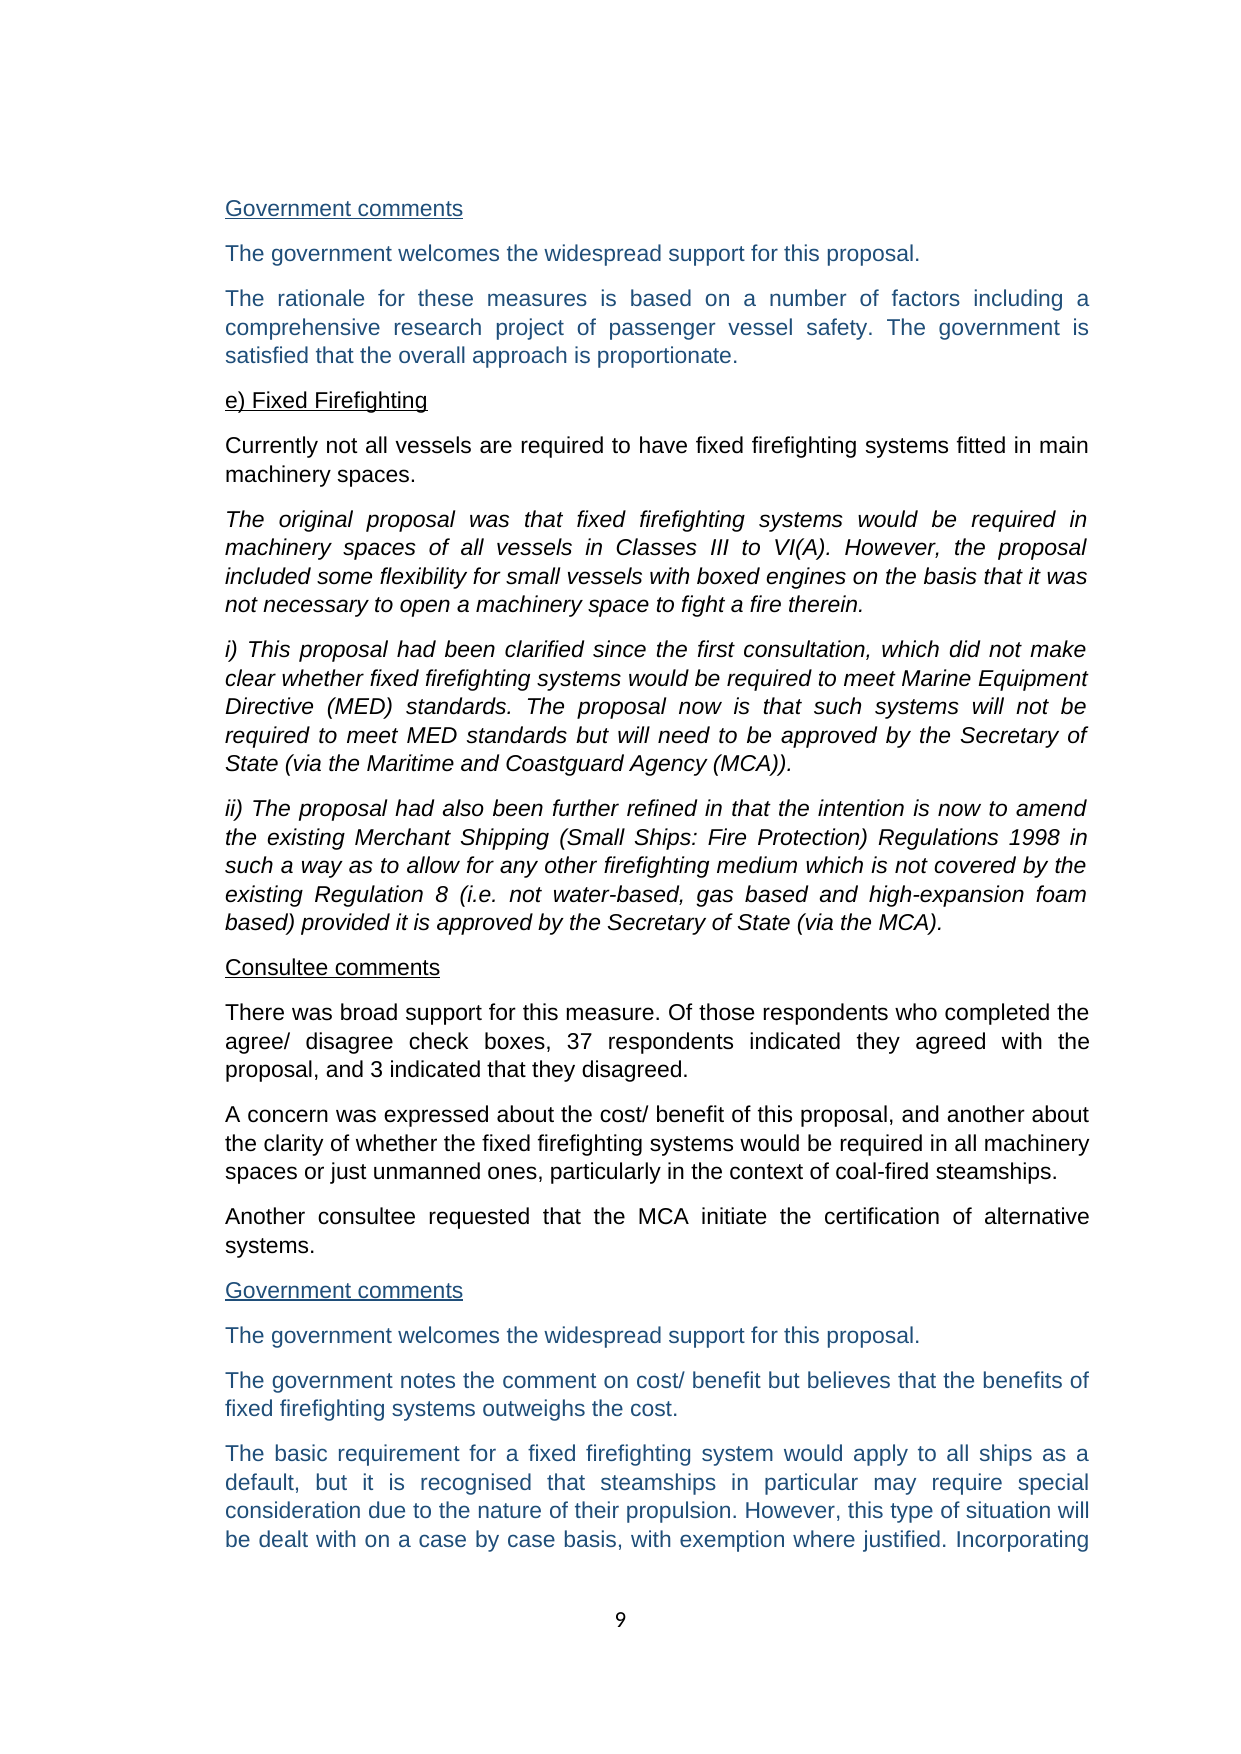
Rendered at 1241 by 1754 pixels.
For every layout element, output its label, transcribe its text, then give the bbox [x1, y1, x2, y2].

text The rationale for these measures is based on a number of factors including a comprehensive research project of passenger vessel safety. The government is satisfied that the overall approach is proportionate. [225, 285, 1090, 368]
text i) This proposal had been clarified since the first consultation, which did not make clear whether fixed firefighting systems would be required to meet Marine Equipment Directive (MED) standards. The proposal now is that such systems will not be required to meet MED standards but will need to be approved by the Secretary of State (via the Maritime and Coastguard Agency (MCA)). [150, 636, 1090, 776]
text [225, 1440, 1090, 1552]
text A concern was expressed about the cost/ benefit of this proposal, and another about the clarity of whether the fixed firefighting systems would be required in all machinery spaces or just unmanned ones, particularly in the context of coal-fired steamships. [225, 1101, 1090, 1184]
text The original proposal was that fixed firefighting systems would be required in machinery spaces of all vessels in Classes III to VI(A). However, the proposal included some flexibility for small vessels with boxed engines on the basis that it was not necessary to open a machinery space to fight a fire therein. [150, 506, 1090, 618]
text Currently not all vessels are required to have fixed firefighting systems fitted in main machinery spaces. [150, 432, 1090, 487]
text ii) The proposal had also been further refined in that the intention is now to amend the existing Merchant Shipping (Small Ships: Fire Protection) Regulations 1998 in such a way as to allow for any other firefighting medium which is not covered by the existing Regulation 8 (i.e. not water-based, gas based and high-expansion foam based) provided it is approved by the Secretary of State (via the MCA). [225, 795, 1090, 935]
text The government welcomes the widespread support for this proposal. [225, 240, 1090, 267]
text Another consultee requested that the MCA initiate the certification of alternative systems. [225, 1203, 1090, 1258]
text There was broad support for this measure. Of those respondents who completed the agree/ disagree check boxes, 37 respondents indicated they agreed with the proposal, and 3 indicated that they disagreed. [225, 999, 1090, 1082]
text The government notes the comment on cost/ benefit but believes that the benefits of fixed firefighting systems outweighs the cost. [225, 1367, 1090, 1422]
text The government welcomes the widespread support for this proposal. [225, 1322, 1090, 1348]
text Government comments [225, 1277, 1090, 1303]
text Consultee comments [225, 954, 1090, 980]
text Government comments [225, 195, 1090, 221]
text e) Fixed Firefighting [225, 387, 1090, 414]
